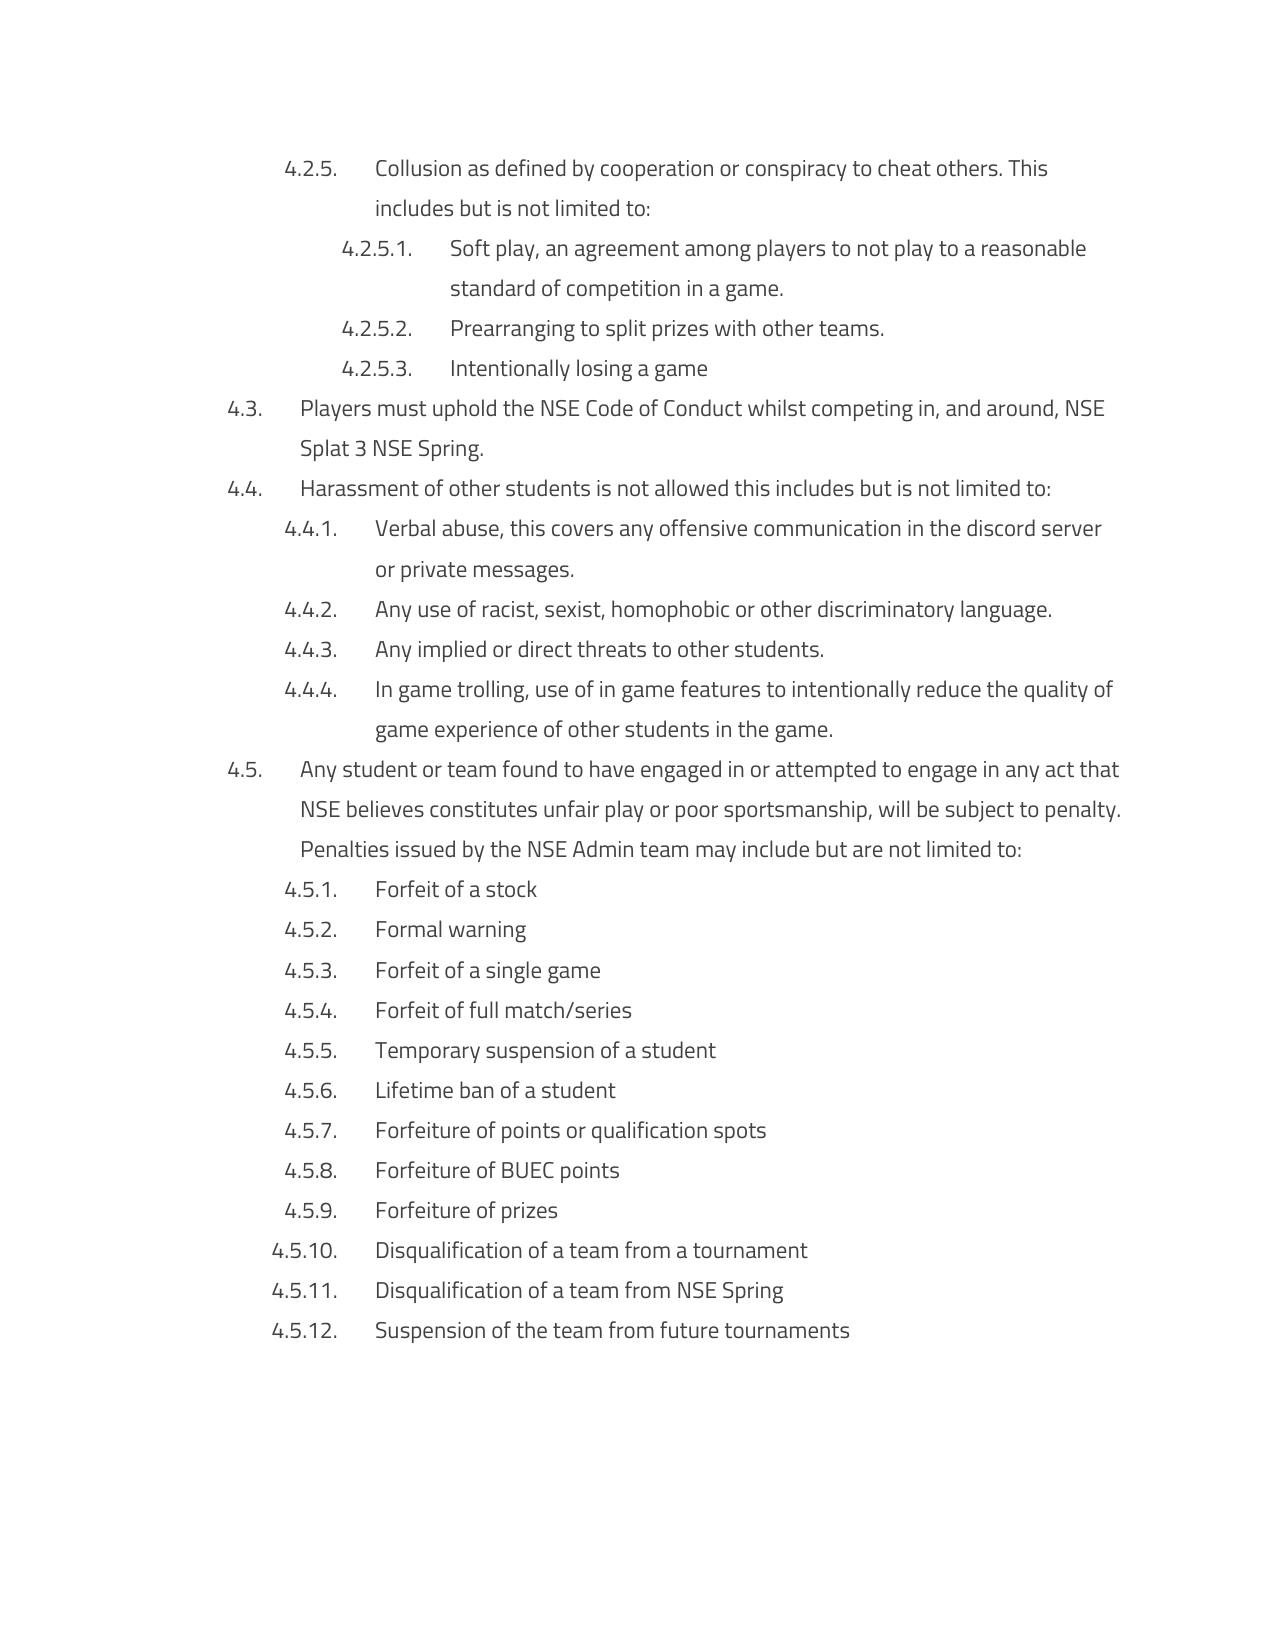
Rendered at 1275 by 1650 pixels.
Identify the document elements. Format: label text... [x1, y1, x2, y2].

list Forfeit of full match/series [337, 992, 1125, 1027]
list Verbal abuse, this covers any offensive communication in the discord server or private messages. [337, 511, 1125, 586]
list Any use of racist, sexist, homophobic or other discriminatory language. [337, 591, 1125, 626]
list Suspension of the team from future tournaments [337, 1313, 1125, 1348]
list Temporary suspension of a student [337, 1032, 1125, 1067]
list In game trolling, use of in game features to intentionally reduce the quality of game experience of other students in the game. [337, 671, 1125, 746]
list Disqualification of a team from a tournament [337, 1233, 1125, 1268]
list Forfeiture of BUEC points [337, 1153, 1125, 1187]
list Forfeiture of points or qualification spots [337, 1112, 1125, 1147]
list Prearranging to split prizes with other teams. [412, 310, 1125, 345]
list Any student or team found to have engaged in or attempted to engage in any act that NSE believes constitutes unfair play or poor sportsmanship, will be subject to penalty. Penalties issued by the NSE Admin team may include but are not limited to: [262, 752, 1125, 867]
list Formal warning [337, 912, 1125, 947]
list Forfeit of a single game [337, 952, 1125, 987]
list Forfeiture of prizes [337, 1193, 1125, 1228]
list Players must uphold the NSE Code of Conduct whilst competing in, and around, NSE Splat 3 NSE Spring. [262, 391, 1125, 466]
list Collusion as defined by cooperation or conspiracy to cheat others. This includes but is not limited to: [337, 150, 1125, 225]
list Any implied or direct threats to other students. [337, 631, 1125, 666]
list Lifetime ban of a student [337, 1072, 1125, 1107]
list Disqualification of a team from NSE Spring [337, 1273, 1125, 1308]
list Forfeit of a stock [337, 872, 1125, 907]
list Soft play, an agreement among players to not play to a reasonable standard of competition in a game. [412, 230, 1125, 305]
list Intentionally losing a game [412, 351, 1125, 385]
list Harassment of other students is not allowed this includes but is not limited to: [262, 471, 1125, 506]
